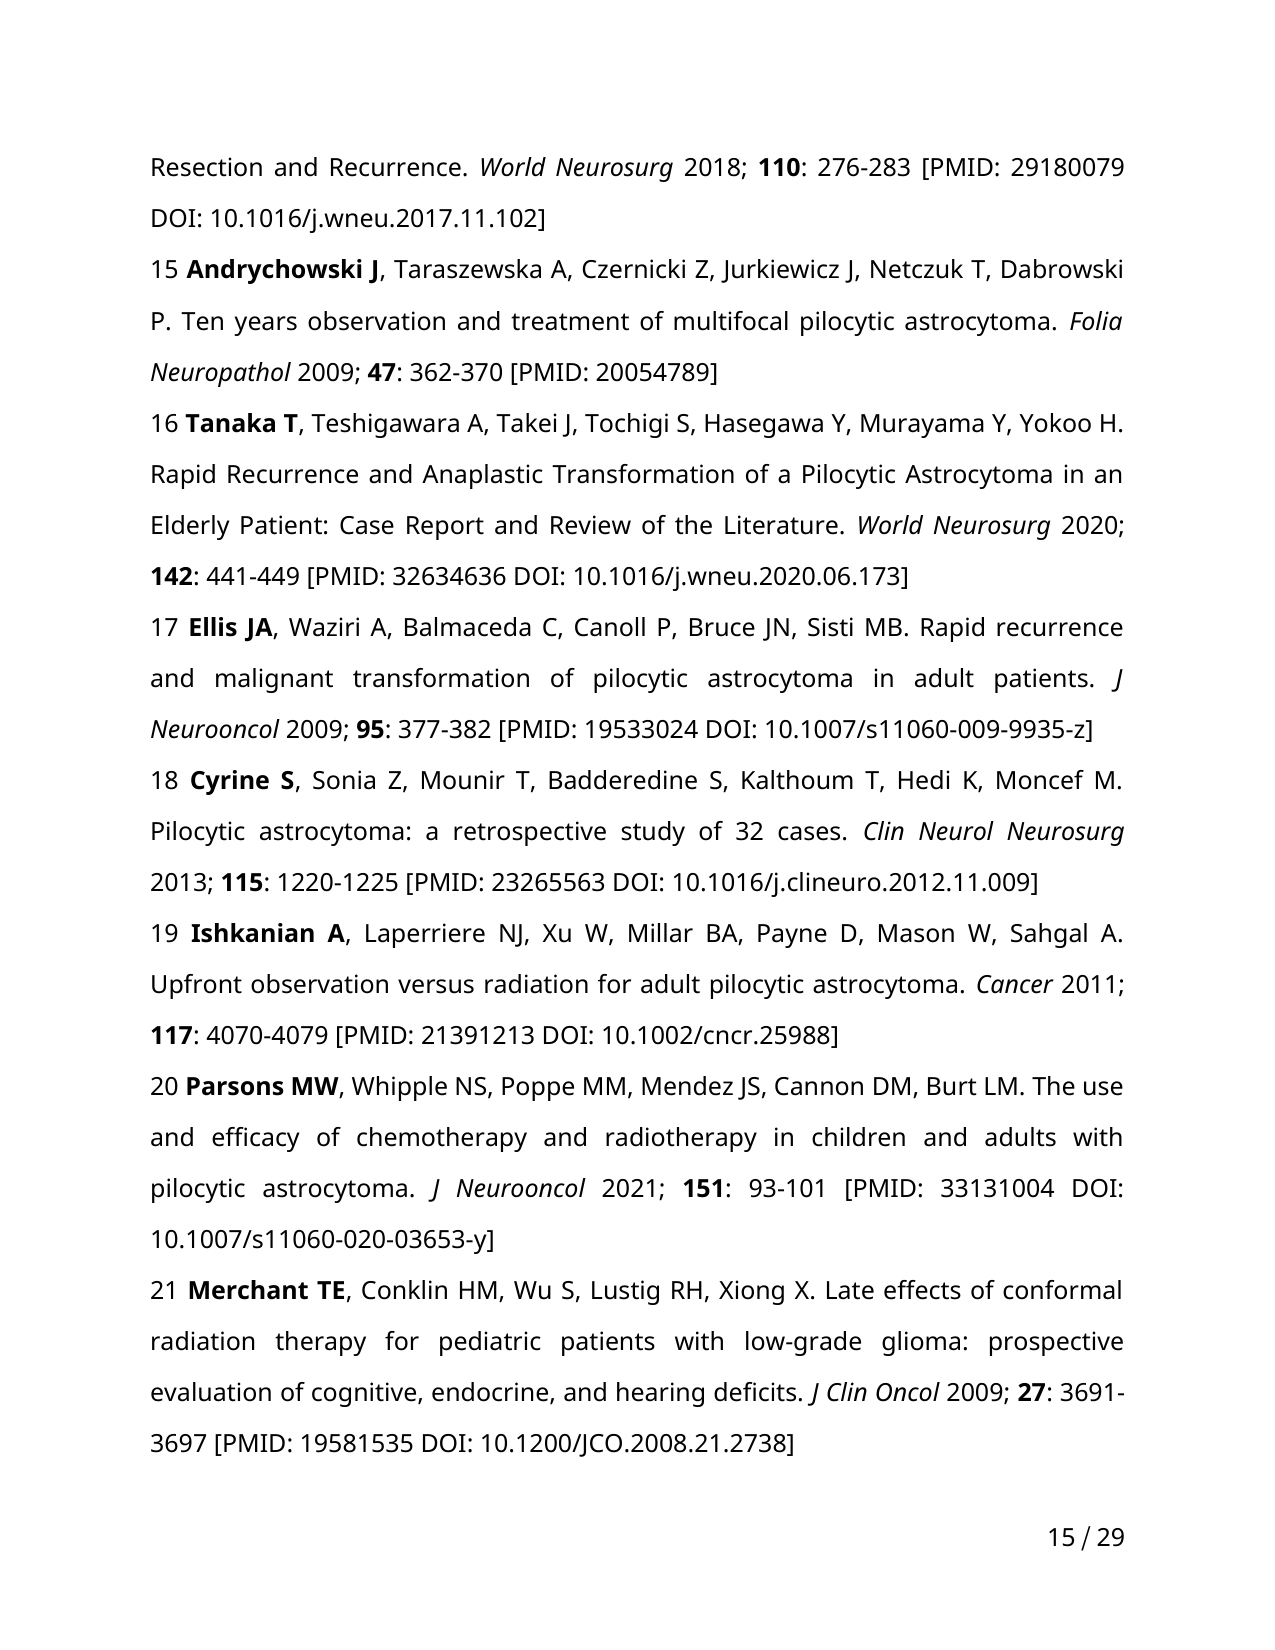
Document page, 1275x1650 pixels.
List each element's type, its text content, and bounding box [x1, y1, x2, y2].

text 21 Merchant TE, Conklin HM, Wu S, Lustig RH, Xiong X. Late effects of conformal radiation therapy for pediatric patients with low-grade glioma: prospective evaluation of cognitive, endocrine, and hearing deficits. J Clin Oncol 2009; 27: 3691-3697 [PMID: 19581535 DOI: 10.1200/JCO.2008.21.2738] [150, 1273, 1125, 1460]
text 19 Ishkanian A, Laperriere NJ, Xu W, Millar BA, Payne D, Mason W, Sahgal A. Upfront observation versus radiation for adult pilocytic astrocytoma. Cancer 2011; 117: 4070-4079 [PMID: 21391213 DOI: 10.1002/cncr.25988] [150, 916, 1125, 1052]
text 20 Parsons MW, Whipple NS, Poppe MM, Mendez JS, Cannon DM, Burt LM. The use and efficacy of chemotherapy and radiotherapy in children and adults with pilocytic astrocytoma. J Neurooncol 2021; 151: 93-101 [PMID: 33131004 DOI: 10.1007/s11060-020-03653-y] [150, 1069, 1125, 1256]
text 18 Cyrine S, Sonia Z, Mounir T, Badderedine S, Kalthoum T, Hedi K, Moncef M. Pilocytic astrocytoma: a retrospective study of 32 cases. Clin Neurol Neurosurg 2013; 115: 1220-1225 [PMID: 23265563 DOI: 10.1016/j.clineuro.2012.11.009] [150, 762, 1125, 899]
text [150, 150, 1125, 235]
text 16 Tanaka T, Teshigawara A, Takei J, Tochigi S, Hasegawa Y, Murayama Y, Yokoo H. Rapid Recurrence and Anaplastic Transformation of a Pilocytic Astrocytoma in an Elderly Patient: Case Report and Review of the Literature. World Neurosurg 2020; 142: 441-449 [PMID: 32634636 DOI: 10.1016/j.wneu.2020.06.173] [150, 405, 1125, 592]
text 17 Ellis JA, Waziri A, Balmaceda C, Canoll P, Bruce JN, Sisti MB. Rapid recurrence and malignant transformation of pilocytic astrocytoma in adult patients. J Neurooncol 2009; 95: 377-382 [PMID: 19533024 DOI: 10.1007/s11060-009-9935-z] [150, 609, 1125, 746]
text 15 Andrychowski J, Taraszewska A, Czernicki Z, Jurkiewicz J, Netczuk T, Dabrowski P. Ten years observation and treatment of multifocal pilocytic astrocytoma. Folia Neuropathol 2009; 47: 362-370 [PMID: 20054789] [150, 252, 1125, 388]
